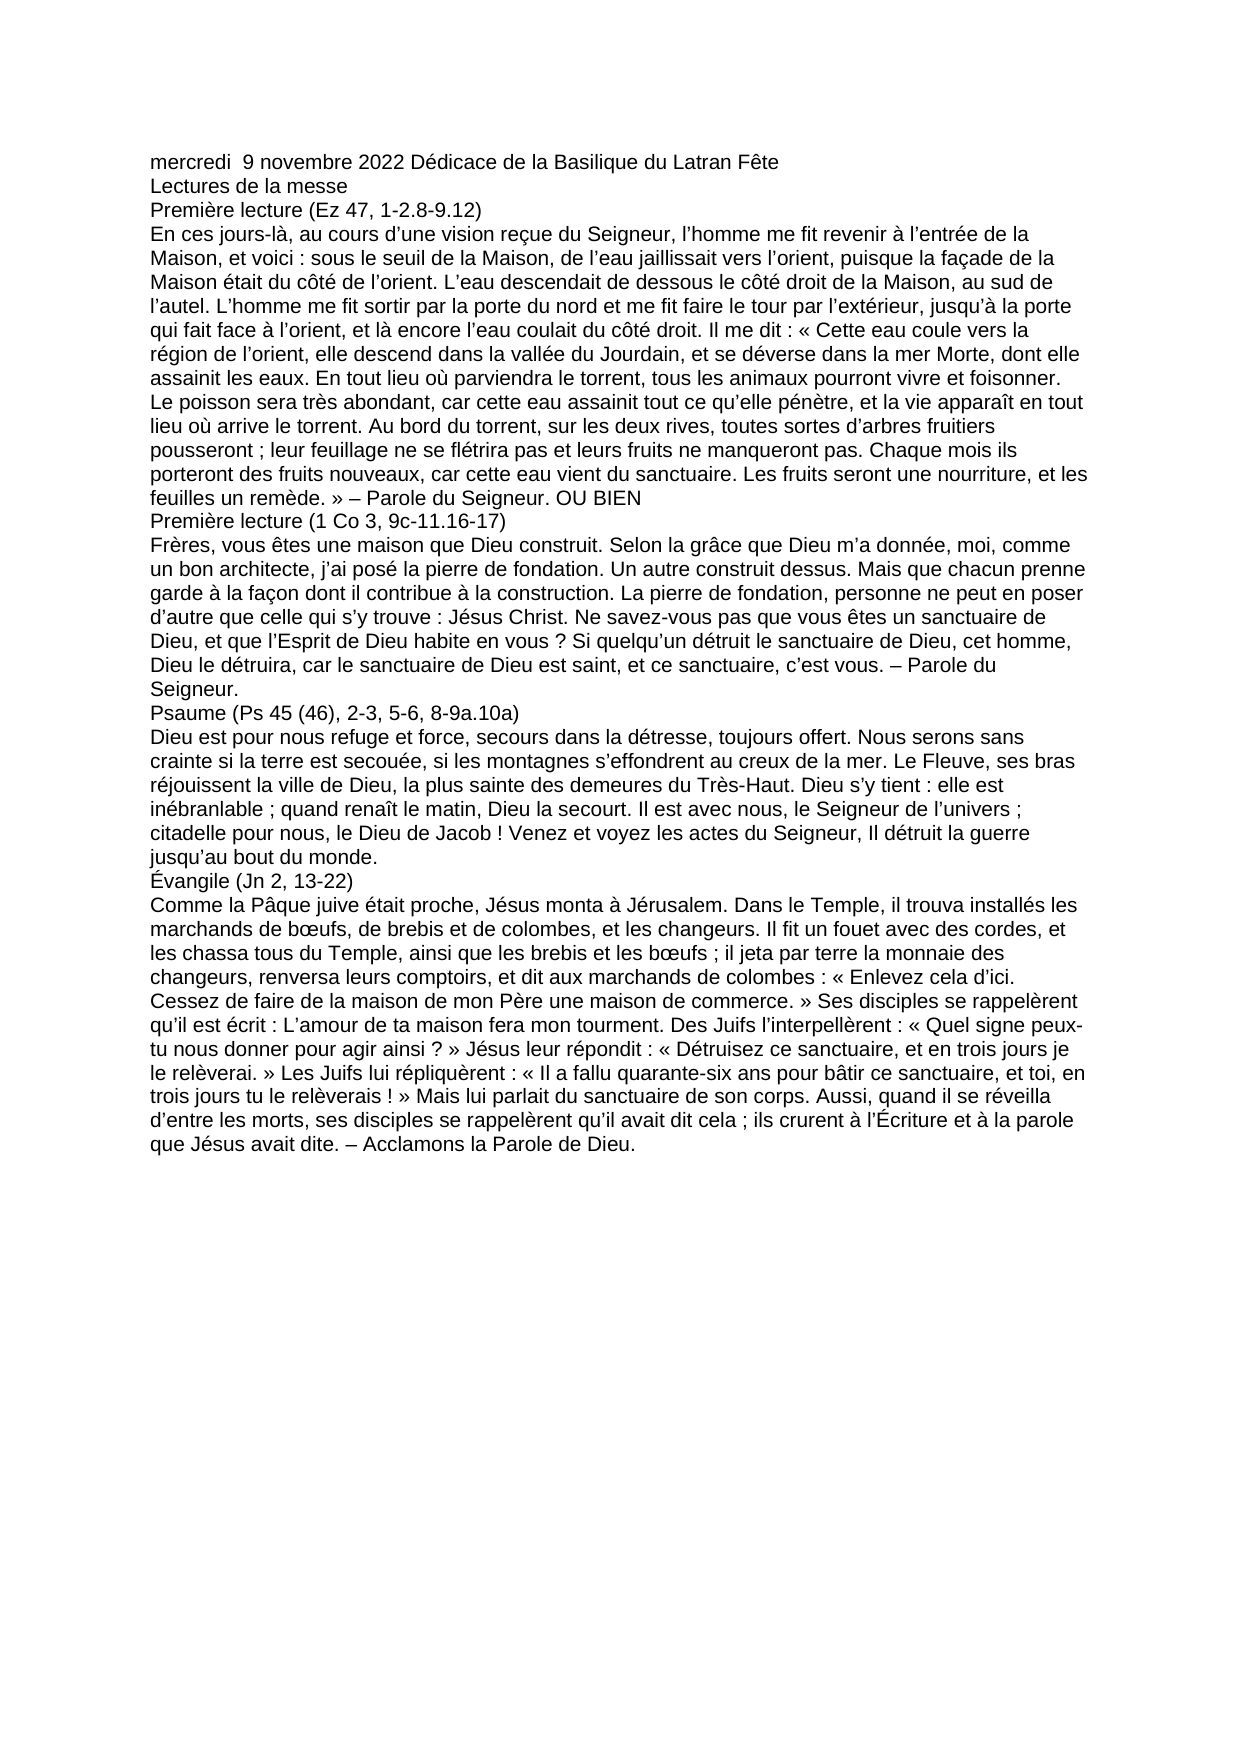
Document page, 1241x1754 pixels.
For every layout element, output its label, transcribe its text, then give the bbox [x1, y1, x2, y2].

text Dieu est pour nous refuge et force, secours dans la détresse, toujours offert. Nous serons sans crainte si la terre est secouée, si les montagnes s’effondrent au creux de la mer. Le Fleuve, ses bras réjouissent la ville de Dieu, la plus sainte des demeures du Très-Haut. Dieu s’y tient : elle est inébranlable ; quand renaît le matin, Dieu la secourt. Il est avec nous, le Seigneur de l’univers ; citadelle pour nous, le Dieu de Jacob ! Venez et voyez les actes du Seigneur, Il détruit la guerre jusqu’au bout du monde. [150, 725, 1090, 869]
text Comme la Pâque juive était proche, Jésus monta à Jérusalem. Dans le Temple, il trouva installés les marchands de bœufs, de brebis et de colombes, et les changeurs. Il fit un fouet avec des cordes, et les chassa tous du Temple, ainsi que les brebis et les bœufs ; il jeta par terre la monnaie des changeurs, renversa leurs comptoirs, et dit aux marchands de colombes : « Enlevez cela d’ici. Cessez de faire de la maison de mon Père une maison de commerce. » Ses disciples se rappelèrent qu’il est écrit : L’amour de ta maison fera mon tourment. Des Juifs l’interpellèrent : « Quel signe peux-tu nous donner pour agir ainsi ? » Jésus leur répondit : « Détruisez ce sanctuaire, et en trois jours je le relèverai. » Les Juifs lui répliquèrent : « Il a fallu quarante-six ans pour bâtir ce sanctuaire, et toi, en trois jours tu le relèverais ! » Mais lui parlait du sanctuaire de son corps. Aussi, quand il se réveilla d’entre les morts, ses disciples se rappelèrent qu’il avait dit cela ; ils crurent à l’Écriture et à la parole que Jésus avait dite. – Acclamons la Parole de Dieu. [150, 893, 1090, 1156]
text En ces jours-là, au cours d’une vision reçue du Seigneur, l’homme me fit revenir à l’entrée de la Maison, et voici : sous le seuil de la Maison, de l’eau jaillissait vers l’orient, puisque la façade de la Maison était du côté de l’orient. L’eau descendait de dessous le côté droit de la Maison, au sud de l’autel. L’homme me fit sortir par la porte du nord et me fit faire le tour par l’extérieur, jusqu’à la porte qui fait face à l’orient, et là encore l’eau coulait du côté droit. Il me dit : « Cette eau coule vers la région de l’orient, elle descend dans la vallée du Jourdain, et se déverse dans la mer Morte, dont elle assainit les eaux. En tout lieu où parviendra le torrent, tous les animaux pourront vivre et foisonner. Le poisson sera très abondant, car cette eau assainit tout ce qu’elle pénètre, et la vie apparaît en tout lieu où arrive le torrent. Au bord du torrent, sur les deux rives, toutes sortes d’arbres fruitiers pousseront ; leur feuillage ne se flétrira pas et leurs fruits ne manqueront pas. Chaque mois ils porteront des fruits nouveaux, car cette eau vient du sanctuaire. Les fruits seront une nourriture, et les feuilles un remède. » – Parole du Seigneur. OU BIEN [150, 222, 1090, 509]
text Frères, vous êtes une maison que Dieu construit. Selon la grâce que Dieu m’a donnée, moi, comme un bon architecte, j’ai posé la pierre de fondation. Un autre construit dessus. Mais que chacun prenne garde à la façon dont il contribue à la construction. La pierre de fondation, personne ne peut en poser d’autre que celle qui s’y trouve : Jésus Christ. Ne savez-vous pas que vous êtes un sanctuaire de Dieu, et que l’Esprit de Dieu habite en vous ? Si quelqu’un détruit le sanctuaire de Dieu, cet homme, Dieu le détruira, car le sanctuaire de Dieu est saint, et ce sanctuaire, c’est vous. – Parole du Seigneur. [150, 533, 1090, 701]
